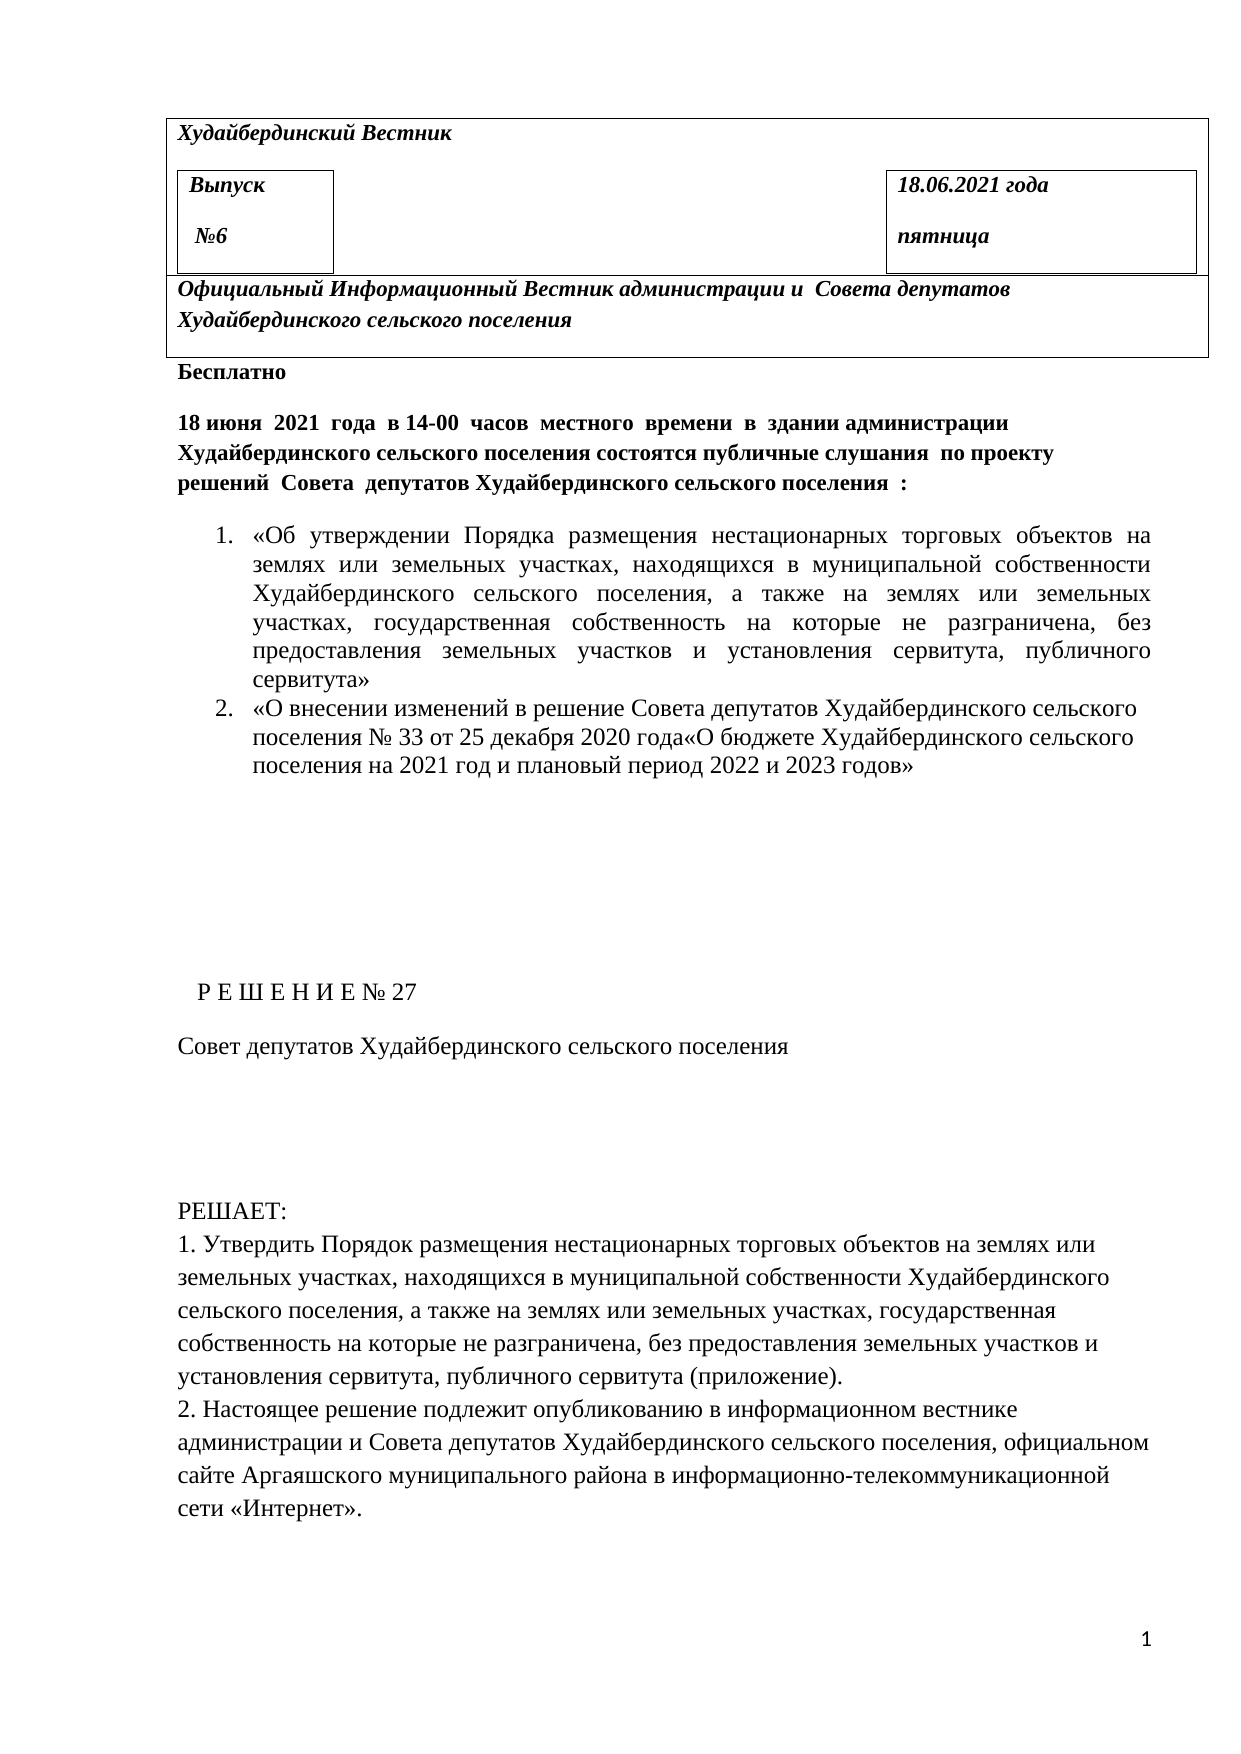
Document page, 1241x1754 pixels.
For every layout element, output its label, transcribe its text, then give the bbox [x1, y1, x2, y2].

text 2. Настоящее решение подлежит опубликованию в информационном вестнике администрации и Совета депутатов Худайбердинского сельского поселения, официальном сайте Аргаяшского муниципального района в информационно-телекоммуникационной сети «Интернет». [177, 1394, 1152, 1522]
list «Об утверждении Порядка размещения нестационарных торговых объектов на землях или земельных участках, находящихся в муниципальной собственности Худайбердинского сельского поселения, а также на землях или земельных участках, государственная собственность на которые не разграничена, без предоставления земельных участков и установления сервитута, публичного сервитута» [215, 520, 1152, 693]
table_cell Официальный Информационный Вестник администрации и Совета депутатов Худайбердинского сельского поселения [167, 276, 1208, 357]
text 18 июня 2021 года в 14-00 часов местного времени в здании администрации Худайбердинского сельского поселения состоятся публичные слушания по проекту решений Совета депутатов Худайбердинского сельского поселения : [177, 409, 1152, 496]
text 1. Утвердить Порядок размещения нестационарных торговых объектов на землях или земельных участках, находящихся в муниципальной собственности Худайбердинского сельского поселения, а также на землях или земельных участках, государственная собственность на которые не разграничена, без предоставления земельных участков и установления сервитута, публичного сервитута (приложение). [177, 1229, 1152, 1390]
text Совет депутатов Худайбердинского сельского поселения [177, 1031, 1152, 1059]
table_header Худайбердинский Вестник [167, 119, 1208, 274]
list «О внесении изменений в решение Совета депутатов Худайбердинского сельского поселения № 33 от 25 декабря 2020 года«О бюджете Худайбердинского сельского поселения на 2021 год и плановый период 2022 и 2023 годов» [215, 693, 1152, 779]
text РЕШАЕТ: [177, 1196, 1152, 1224]
table_header Р Е Ш Е Н И Е № 27 [186, 924, 1143, 1031]
text Бесплатно [177, 358, 1152, 384]
